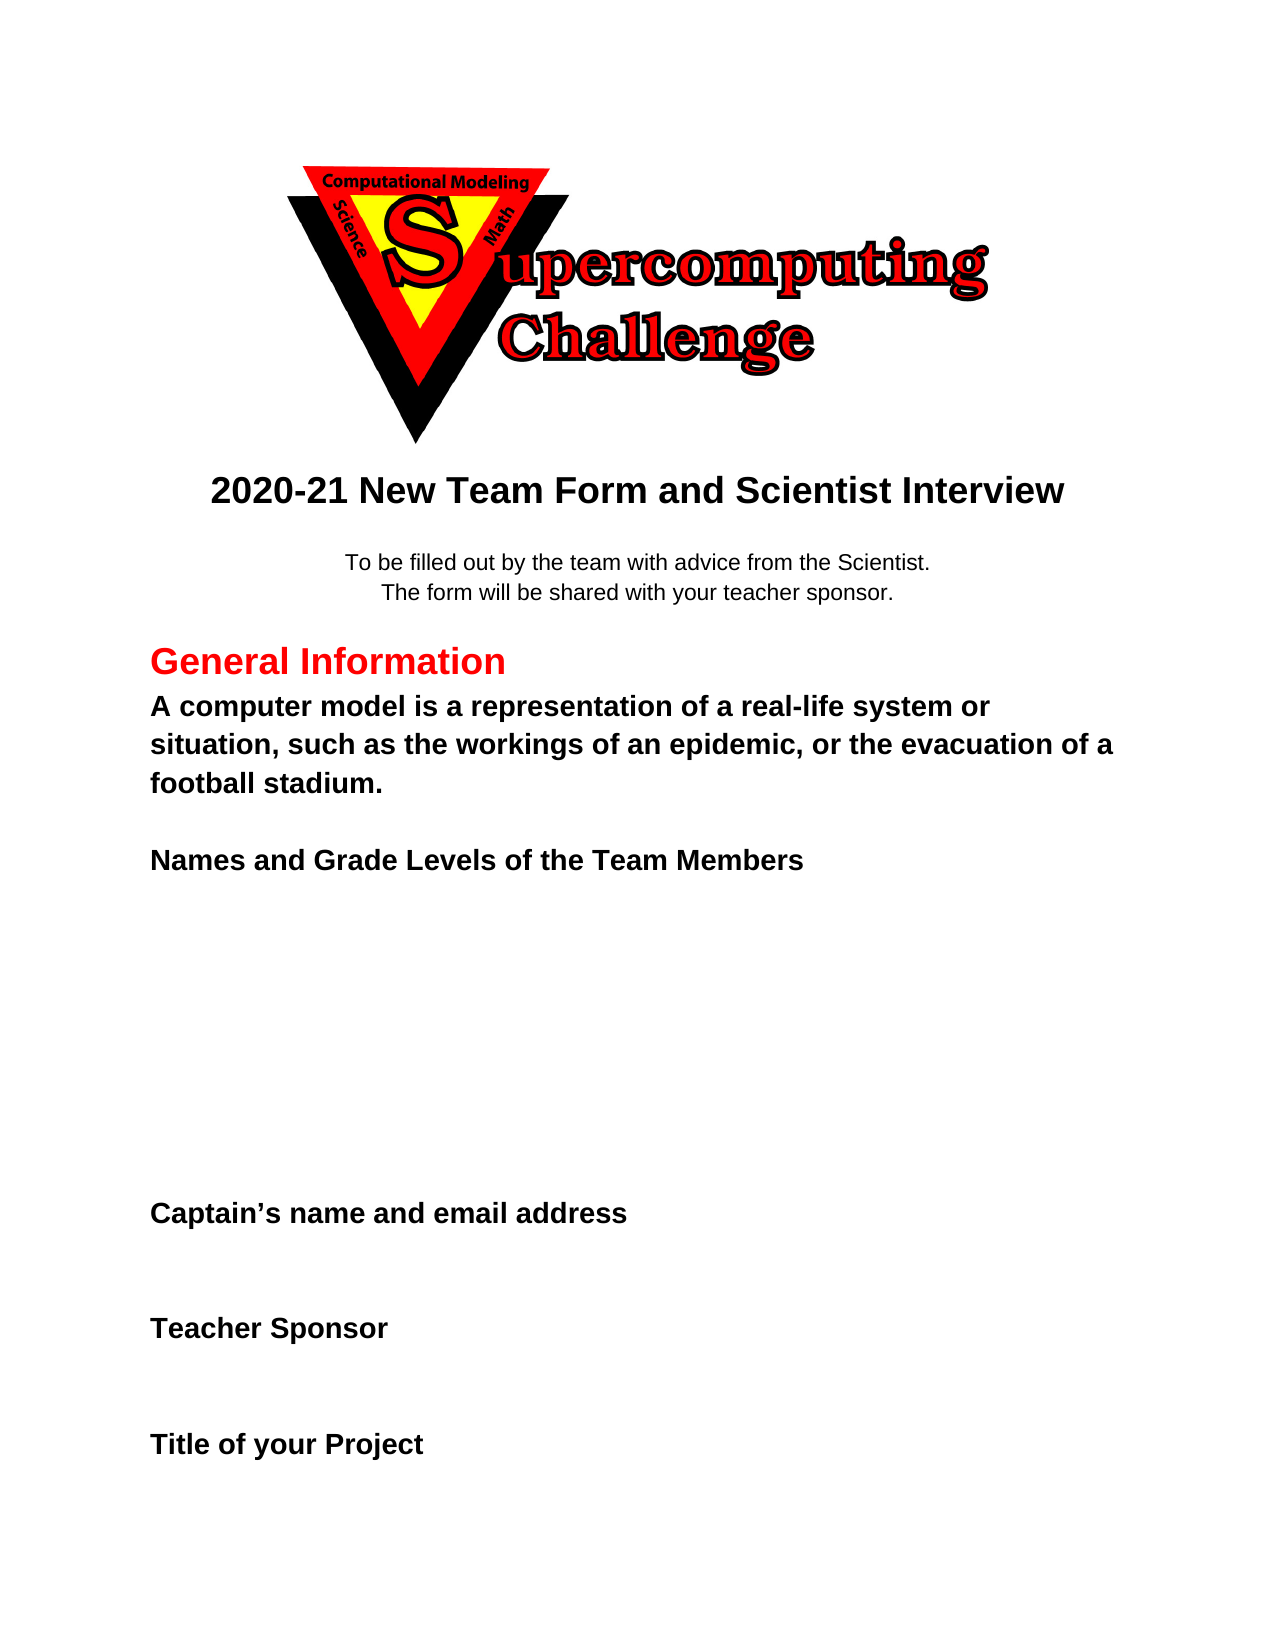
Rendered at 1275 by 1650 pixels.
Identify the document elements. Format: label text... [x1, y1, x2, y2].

text 2020-21 New Team Form and Scientist Interview [150, 469, 1125, 512]
text The form will be shared with your teacher sponsor. [150, 579, 1125, 605]
text To be filled out by the team with advice from the Scientist. [150, 548, 1125, 575]
text Teacher Sponsor [150, 1311, 1125, 1345]
text Names and Grade Levels of the Team Members [150, 843, 1125, 876]
picture [270, 150, 1005, 465]
text General Information [150, 639, 1125, 682]
text Title of your Project [150, 1427, 1125, 1461]
text Captain’s name and email address [150, 1196, 1125, 1229]
text A computer model is a representation of a real-life system or situation, such as the workings of an epidemic, or the evacuation of a football stadium. [150, 689, 1125, 799]
